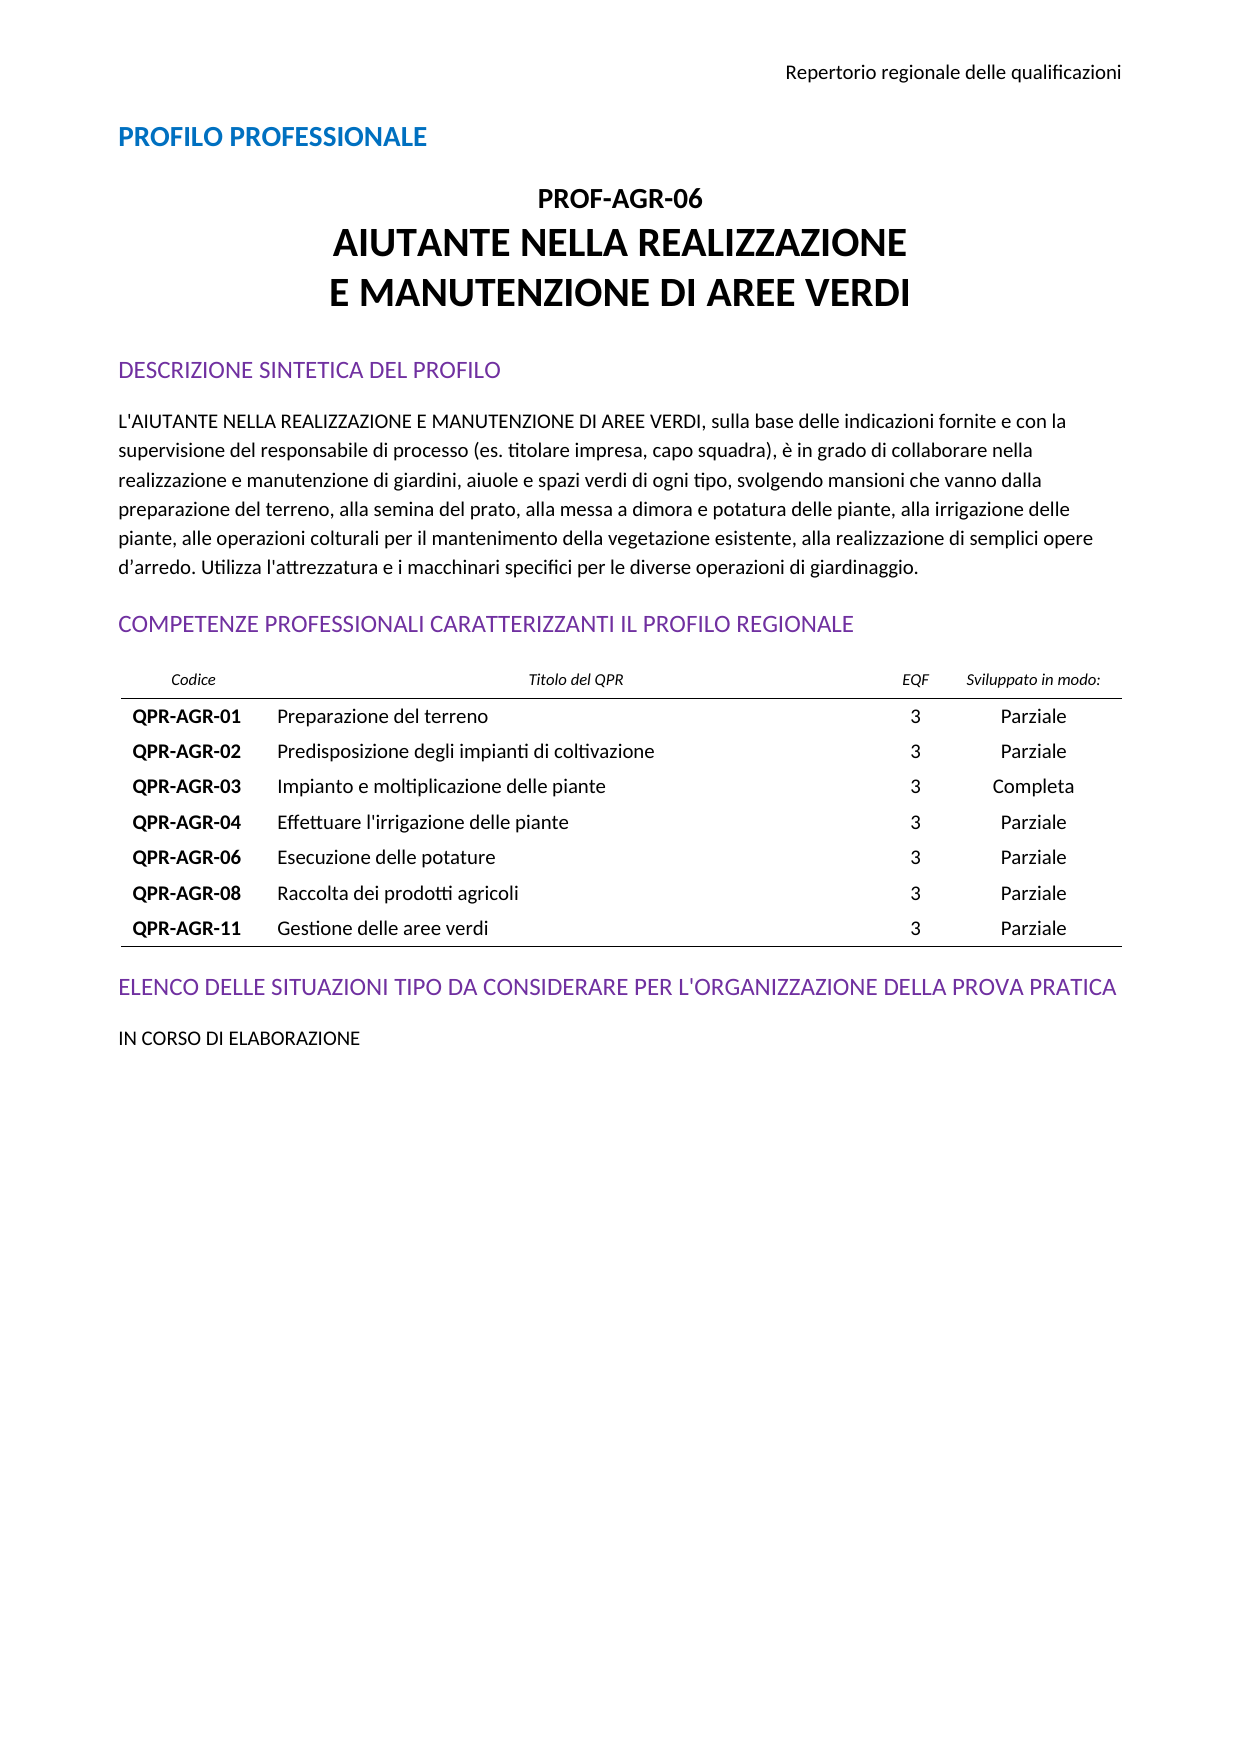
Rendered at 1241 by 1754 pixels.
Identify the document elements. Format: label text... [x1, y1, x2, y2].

table_cell 3 [886, 804, 945, 839]
table_cell Impianto e moltiplicazione delle piante [266, 769, 886, 804]
table_cell Parziale [945, 804, 1122, 839]
table_cell QPR-AGR-06 [121, 839, 266, 875]
text IN CORSO DI ELABORAZIONE [118, 1025, 1122, 1051]
table_cell QPR-AGR-08 [121, 875, 266, 910]
table_cell Preparazione del terreno [266, 699, 886, 733]
table_cell Completa [945, 769, 1122, 804]
table_cell QPR-AGR-01 [121, 699, 266, 733]
table_cell 3 [886, 699, 945, 733]
table_header EQF [886, 662, 945, 698]
table_cell QPR-AGR-03 [121, 769, 266, 804]
text L'AIUTANTE NELLA REALIZZAZIONE E MANUTENZIONE DI AREE VERDI, sulla base delle indicazioni fornite e con la supervisione del responsabile di processo (es. titolare impresa, capo squadra), è in grado di collaborare nella realizzazione e manutenzione di giardini, aiuole e spazi verdi di ogni tipo, svolgendo mansioni che vanno dalla preparazione del terreno, alla semina del prato, alla messa a dimora e potatura delle piante, alla irrigazione delle piante, alle operazioni colturali per il mantenimento della vegetazione esistente, alla realizzazione di semplici opere d’arredo. Utilizza l'attrezzatura e i macchinari specifici per le diverse operazioni di giardinaggio. [118, 408, 1122, 580]
table_header Sviluppato in modo: [945, 662, 1122, 698]
table_cell QPR-AGR-04 [121, 804, 266, 839]
text Profilo professionale [118, 118, 1122, 154]
table_cell QPR-AGR-02 [121, 733, 266, 768]
table_cell 3 [886, 875, 945, 910]
table_cell Raccolta dei prodotti agricoli [266, 875, 886, 910]
table_cell Esecuzione delle potature [266, 839, 886, 875]
text Descrizione sintetica del profilo [118, 355, 1122, 385]
table_cell Parziale [945, 839, 1122, 875]
table_cell Parziale [945, 875, 1122, 910]
table_cell Parziale [945, 910, 1122, 946]
table_cell Parziale [945, 699, 1122, 733]
text Aiutante nella realizzazione e manutenzione di aree verdi [118, 216, 1122, 317]
table_cell Gestione delle aree verdi [266, 910, 886, 946]
table_cell Effettuare l'irrigazione delle piante [266, 804, 886, 839]
table_cell 3 [886, 769, 945, 804]
table_header Codice [121, 662, 266, 698]
table_header Titolo del QPR [266, 662, 886, 698]
text Competenze professionali caratterizzanti il profilo regionale [118, 608, 1122, 639]
table_cell Parziale [945, 733, 1122, 768]
table_cell 3 [886, 839, 945, 875]
table_cell Predisposizione degli impianti di coltivazione [266, 733, 886, 768]
table_cell QPR-AGR-11 [121, 910, 266, 946]
table_cell 3 [886, 910, 945, 946]
text elenco delle situazioni tipo da considerare per l'organizzazione della prova pratica [118, 972, 1122, 1002]
text PROF-AGR-06 [118, 180, 1122, 216]
table_cell 3 [886, 733, 945, 768]
